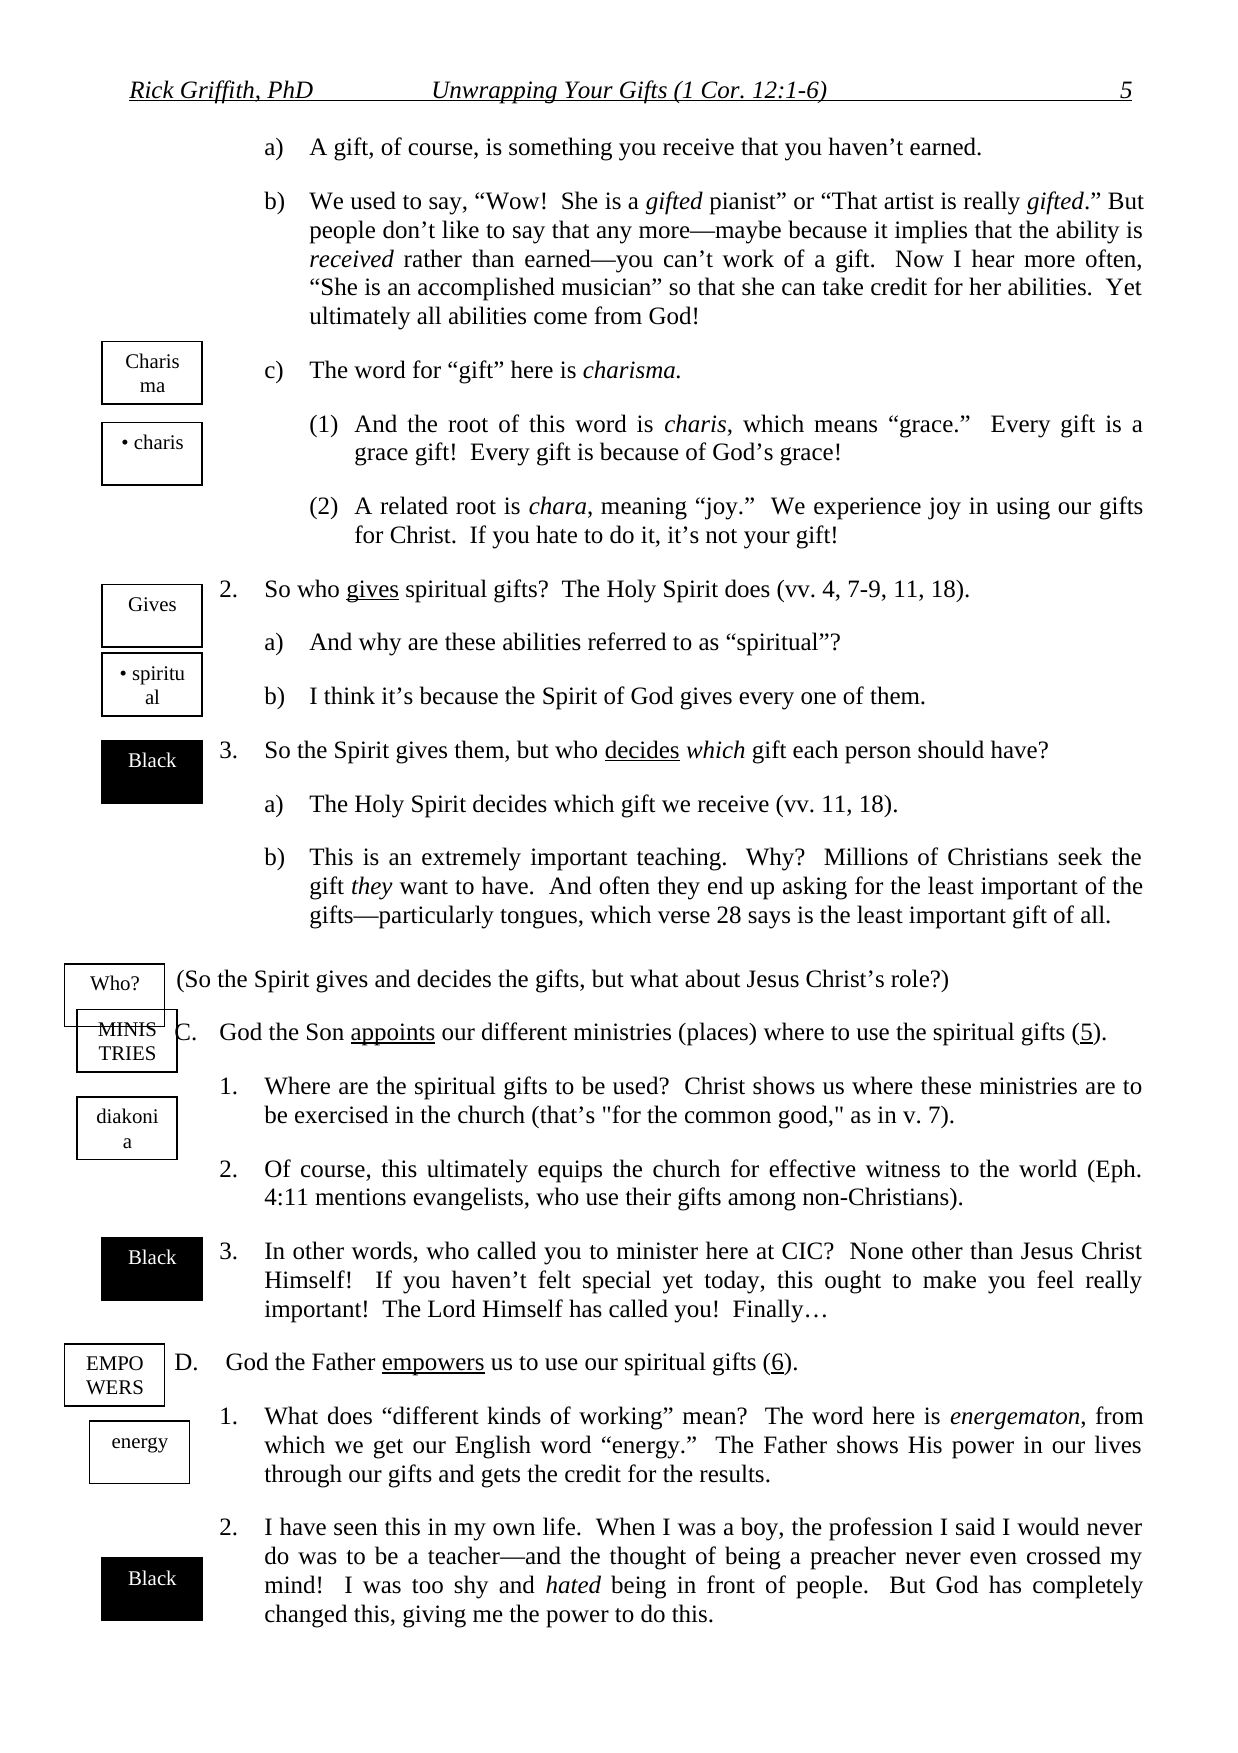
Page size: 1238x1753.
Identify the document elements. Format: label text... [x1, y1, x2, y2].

subtitle So who gives spiritual gifts? The Holy Spirit does (vv. 4, 7-9, 11, 18). [219, 574, 1144, 602]
subtitle God the Father empowers us to use our spiritual gifts (6). [174, 1347, 1145, 1376]
subtitle So the Spirit gives them, but who decides which gift each person should have? [219, 735, 1144, 764]
subtitle A gift, of course, is something you receive that you haven’t earned. [264, 132, 1144, 161]
subtitle I have seen this in my own life. When I was a boy, the profession I said I would never do was to be a teacher—and the thought of being a preacher never even crossed my mind! I was too shy and hated being in front of people. But God has completely changed this, giving me the power to do this. [219, 1512, 1144, 1627]
subtitle Of course, this ultimately equips the church for effective witness to the world (Eph. 4:11 mentions evangelists, who use their gifts among non-Christians). [219, 1154, 1144, 1211]
subtitle The Holy Spirit decides which gift we receive (vv. 11, 18). [264, 789, 1144, 817]
subtitle The word for “gift” here is charisma. [264, 355, 1144, 384]
text (So the Spirit gives and decides the gifts, but what about Jesus Christ’s role?) [176, 964, 1144, 992]
subtitle And why are these abilities referred to as “spiritual”? [264, 627, 1144, 656]
subtitle This is an extremely important teaching. Why? Millions of Christians seek the gift they want to have. And often they end up asking for the least important of the gifts—particularly tongues, which verse 28 says is the least important gift of all. [264, 842, 1144, 929]
subtitle I think it’s because the Spirit of God gives every one of them. [264, 681, 1144, 710]
subtitle God the Son appoints our different ministries (places) where to use the spiritual gifts (5). [178, 1017, 1145, 1046]
subtitle In other words, who called you to minister here at CIC? None other than Jesus Christ Himself! If you haven’t felt special yet today, this ought to make you feel really important! The Lord Himself has called you! Finally… [219, 1236, 1144, 1322]
subtitle We used to say, “Wow! She is a gifted pianist” or “That artist is really gifted.” But people don’t like to say that any more—maybe because it implies that the ability is received rather than earned—you can’t work of a gift. Now I hear more often, “She is an accomplished musician” so that she can take credit for her abilities. Yet ultimately all abilities come from God! [264, 186, 1144, 330]
subtitle A related root is chara, meaning “joy.” We experience joy in using our gifts for Christ. If you hate to do it, it’s not your gift! [309, 491, 1144, 549]
subtitle Where are the spiritual gifts to be used? Christ shows us where these ministries are to be exercised in the church (that’s "for the common good," as in v. 7). [219, 1071, 1144, 1129]
subtitle And the root of this word is charis, which means “grace.” Every gift is a grace gift! Every gift is because of God’s grace! [309, 409, 1144, 466]
subtitle What does “different kinds of working” mean? The word here is energematon, from which we get our English word “energy.” The Father shows His power in our lives through our gifts and gets the credit for the results. [219, 1401, 1144, 1487]
